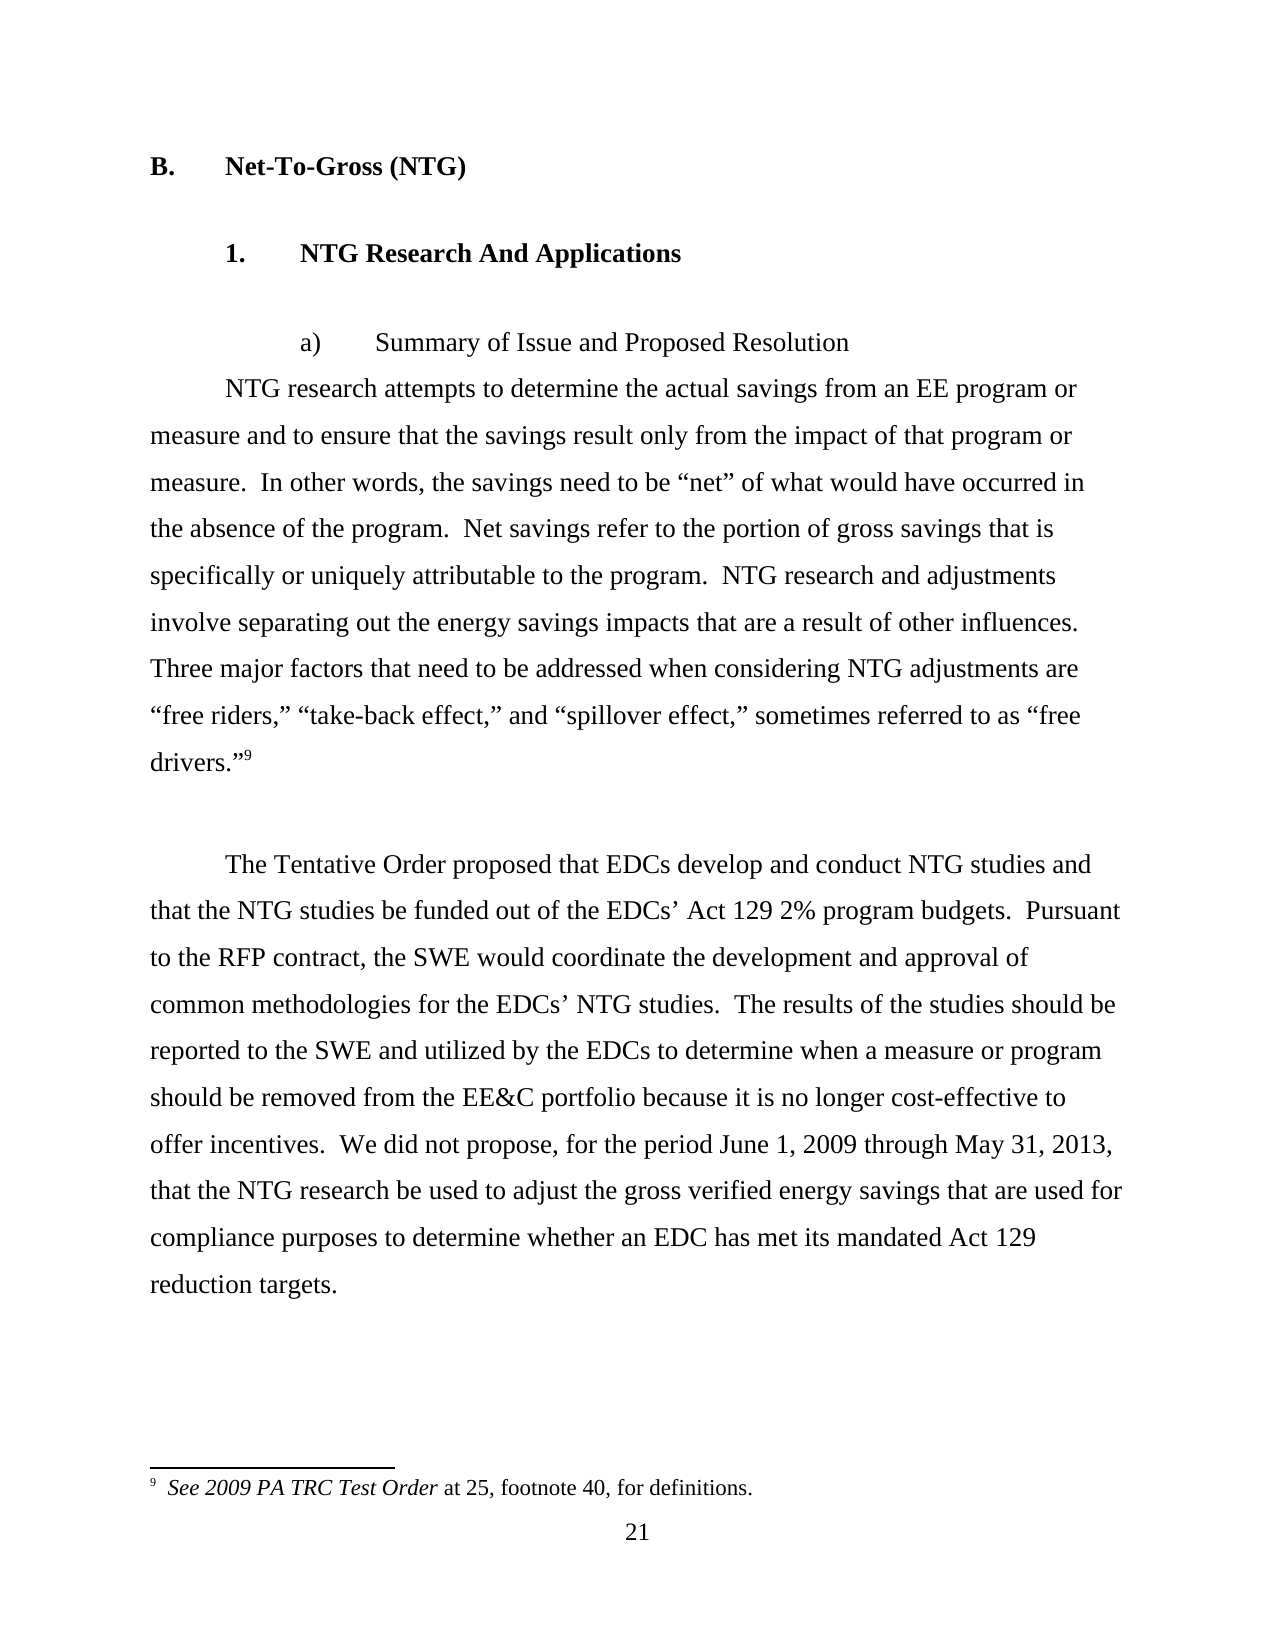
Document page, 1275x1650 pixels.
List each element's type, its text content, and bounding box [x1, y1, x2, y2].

text NTG research attempts to determine the actual savings from an EE program or measure and to ensure that the savings result only from the impact of that program or measure. In other words, the savings need to be “net” of what would have occurred in the absence of the program. Net savings refer to the portion of gross savings that is specifically or uniquely attributable to the program. NTG research and adjustments involve separating out the energy savings impacts that are a result of other influences. Three major factors that need to be addressed when considering NTG adjustments are “free riders,” “take-back effect,” and “spillover effect,” sometimes referred to as “free drivers.” [150, 372, 1125, 777]
text The Tentative Order proposed that EDCs develop and conduct NTG studies and that the NTG studies be funded out of the EDCs’ Act 129 2% program budgets. Pursuant to the RFP contract, the SWE would coordinate the development and approval of common methodologies for the EDCs’ NTG studies. The results of the studies should be reported to the SWE and utilized by the EDCs to determine when a measure or program should be removed from the EE&C portfolio because it is no longer cost-effective to offer incentives. We did not propose, for the period June 1, 2009 through May 31, 2013, that the NTG research be used to adjust the gross verified energy savings that are used for compliance purposes to determine whether an EDC has met its mandated Act 129 reduction targets. [150, 848, 1125, 1299]
list Net-To-Gross (NTG) [150, 150, 1125, 223]
list Summary of Issue and Proposed Resolution [300, 326, 1125, 357]
list NTG Research And Applications [225, 237, 1125, 311]
